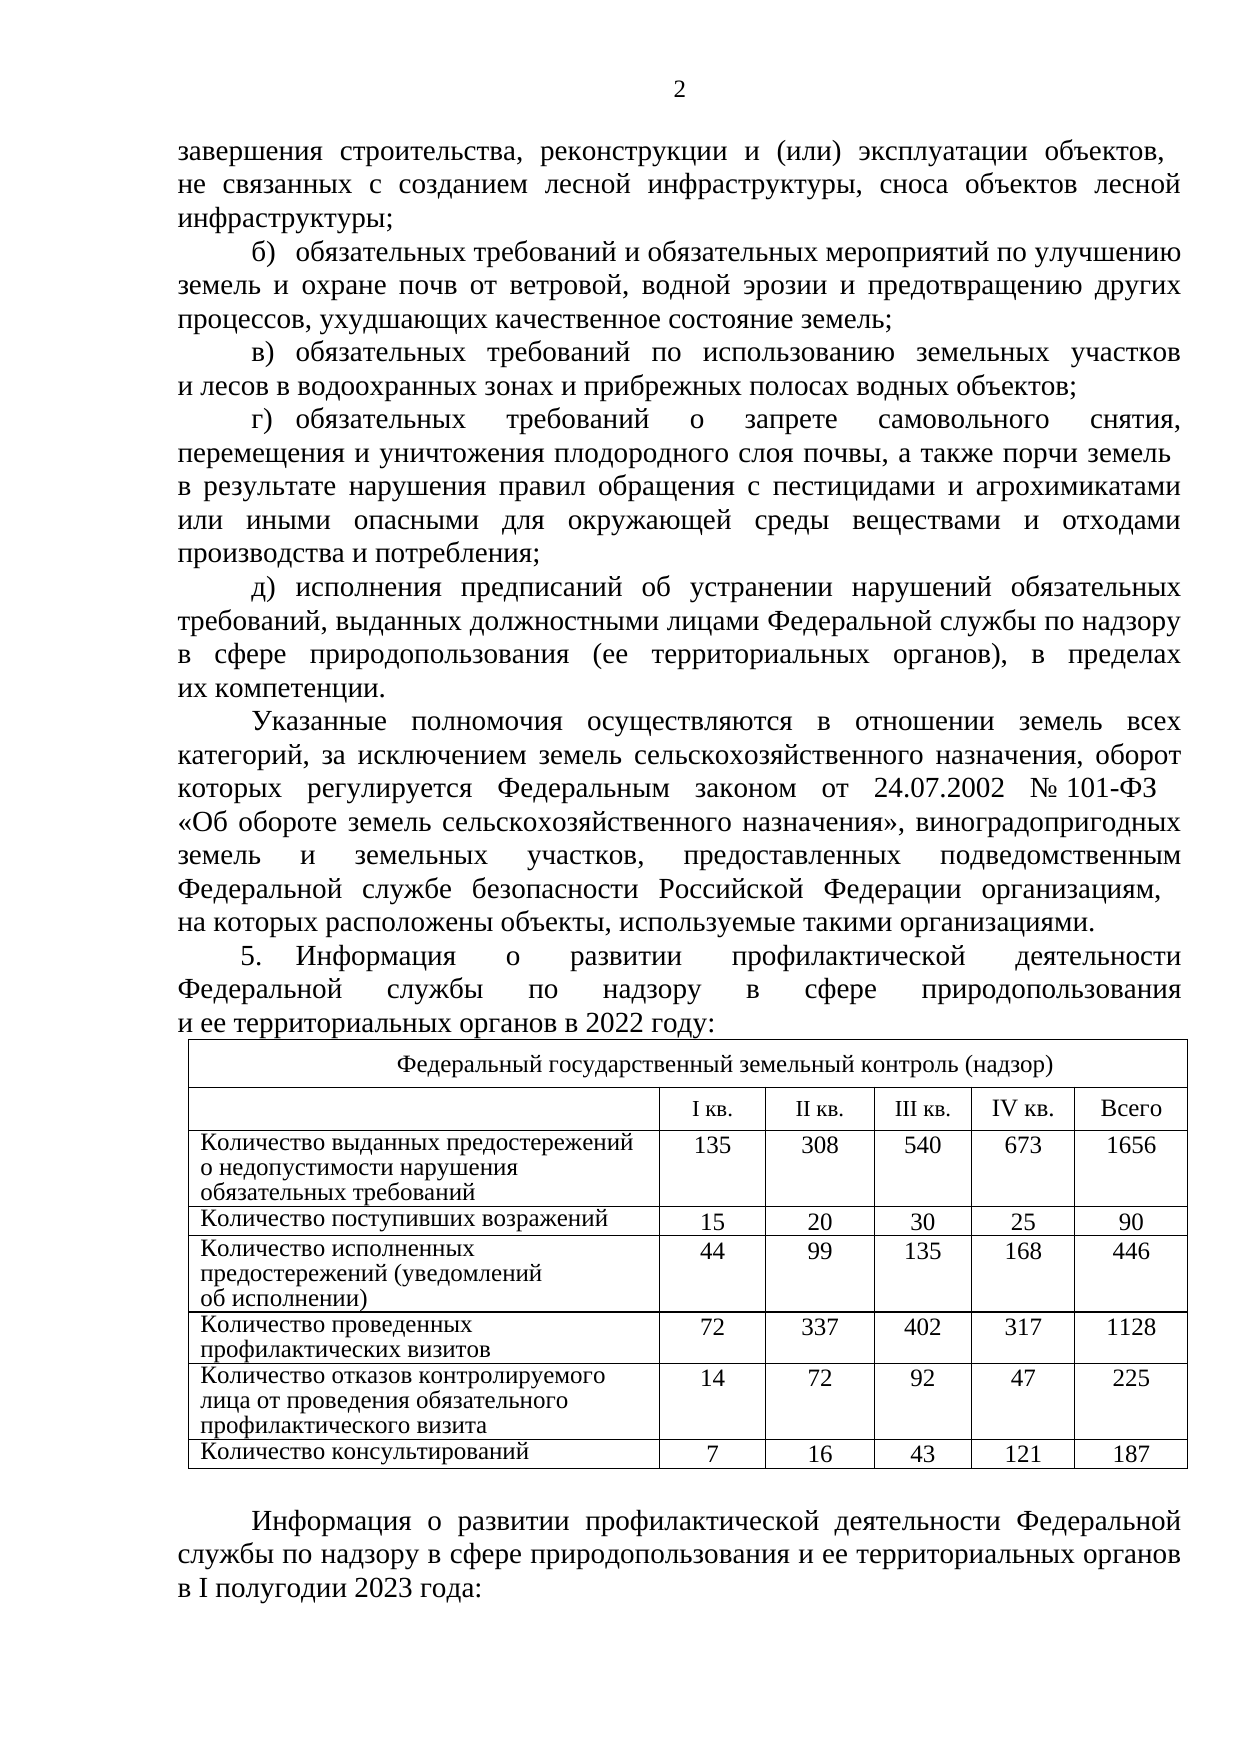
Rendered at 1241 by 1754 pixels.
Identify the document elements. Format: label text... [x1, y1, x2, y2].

table_cell I кв. [660, 1088, 765, 1129]
table_cell 7 [660, 1440, 765, 1468]
table_cell 187 [1075, 1440, 1187, 1468]
table_cell 15 [660, 1207, 765, 1235]
table_cell 72 [660, 1313, 765, 1362]
table_cell 317 [972, 1313, 1074, 1362]
table_cell 121 [972, 1440, 1074, 1468]
table_cell 72 [766, 1364, 874, 1438]
table_cell Количество исполненных предостережений (уведомлений об исполнении) [189, 1236, 659, 1311]
table_cell [189, 1088, 659, 1129]
table_cell 44 [660, 1236, 765, 1311]
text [177, 133, 1182, 234]
table_cell 135 [660, 1131, 765, 1206]
table_cell Всего [1075, 1088, 1187, 1129]
table_cell II кв. [766, 1088, 874, 1129]
table_cell 92 [875, 1364, 971, 1438]
table_cell 25 [972, 1207, 1074, 1235]
table_cell III кв. [875, 1088, 971, 1129]
table_cell Количество выданных предостережений о недопустимости нарушения обязательных требований [189, 1131, 659, 1206]
table_cell 30 [875, 1207, 971, 1235]
table_cell 446 [1075, 1236, 1187, 1311]
table_cell 90 [1075, 1207, 1187, 1235]
table_cell Количество консультирований [189, 1440, 659, 1468]
table_cell Количество поступивших возражений [189, 1207, 659, 1235]
table_cell 540 [875, 1131, 971, 1206]
table_cell 337 [766, 1313, 874, 1362]
table_cell Количество отказов контролируемого лица от проведения обязательного профилактического визита [189, 1364, 659, 1438]
table_cell 673 [972, 1131, 1074, 1206]
table_header Федеральный государственный земельный контроль (надзор) [189, 1040, 1187, 1087]
list Информация о развитии профилактической деятельности Федеральной службы по надзору в сфере природопользования и ее территориальных органов в I полугодии 2023 года: [177, 1503, 1182, 1603]
list Информация о развитии профилактической деятельности Федеральной службы по надзору в сфере природопользования и ее территориальных органов в 2022 году: [177, 938, 1182, 1039]
table_cell 14 [660, 1364, 765, 1438]
text г) обязательных требований о запрете самовольного снятия, перемещения и уничтожения плодородного слоя почвы, а также порчи земель в результате нарушения правил обращения с пестицидами и агрохимикатами или иными опасными для окружающей среды веществами и отходами производства и потребления; [177, 401, 1182, 569]
table_cell 1128 [1075, 1313, 1187, 1362]
table_cell 135 [875, 1236, 971, 1311]
table_cell 16 [766, 1440, 874, 1468]
text Указанные полномочия осуществляются в отношении земель всех категорий, за исключением земель сельскохозяйственного назначения, оборот которых регулируется Федеральным законом от 24.07.2002 № 101-ФЗ «Об обороте земель сельскохозяйственного назначения», виноградопригодных земель и земельных участков, предоставленных подведомственным Федеральной службе безопасности Российской Федерации организациям, на которых расположены объекты, используемые такими организациями. [177, 703, 1182, 938]
table_cell 99 [766, 1236, 874, 1311]
table_cell 402 [875, 1313, 971, 1362]
table_cell 47 [972, 1364, 1074, 1438]
table_cell 308 [766, 1131, 874, 1206]
table_cell 225 [1075, 1364, 1187, 1438]
table_cell 43 [875, 1440, 971, 1468]
table_cell 168 [972, 1236, 1074, 1311]
text в) обязательных требований по использованию земельных участков и лесов в водоохранных зонах и прибрежных полосах водных объектов; [177, 334, 1182, 401]
table_cell 20 [766, 1207, 874, 1235]
text б) обязательных требований и обязательных мероприятий по улучшению земель и охране почв от ветровой, водной эрозии и предотвращению других процессов, ухудшающих качественное состояние земель; [177, 234, 1182, 334]
table_cell Количество проведенных профилактических визитов [189, 1313, 659, 1362]
text д) исполнения предписаний об устранении нарушений обязательных требований, выданных должностными лицами Федеральной службы по надзору в сфере природопользования (ее территориальных органов), в пределах их компетенции. [177, 569, 1182, 703]
table_cell IV кв. [972, 1088, 1074, 1129]
table_cell 1656 [1075, 1131, 1187, 1206]
